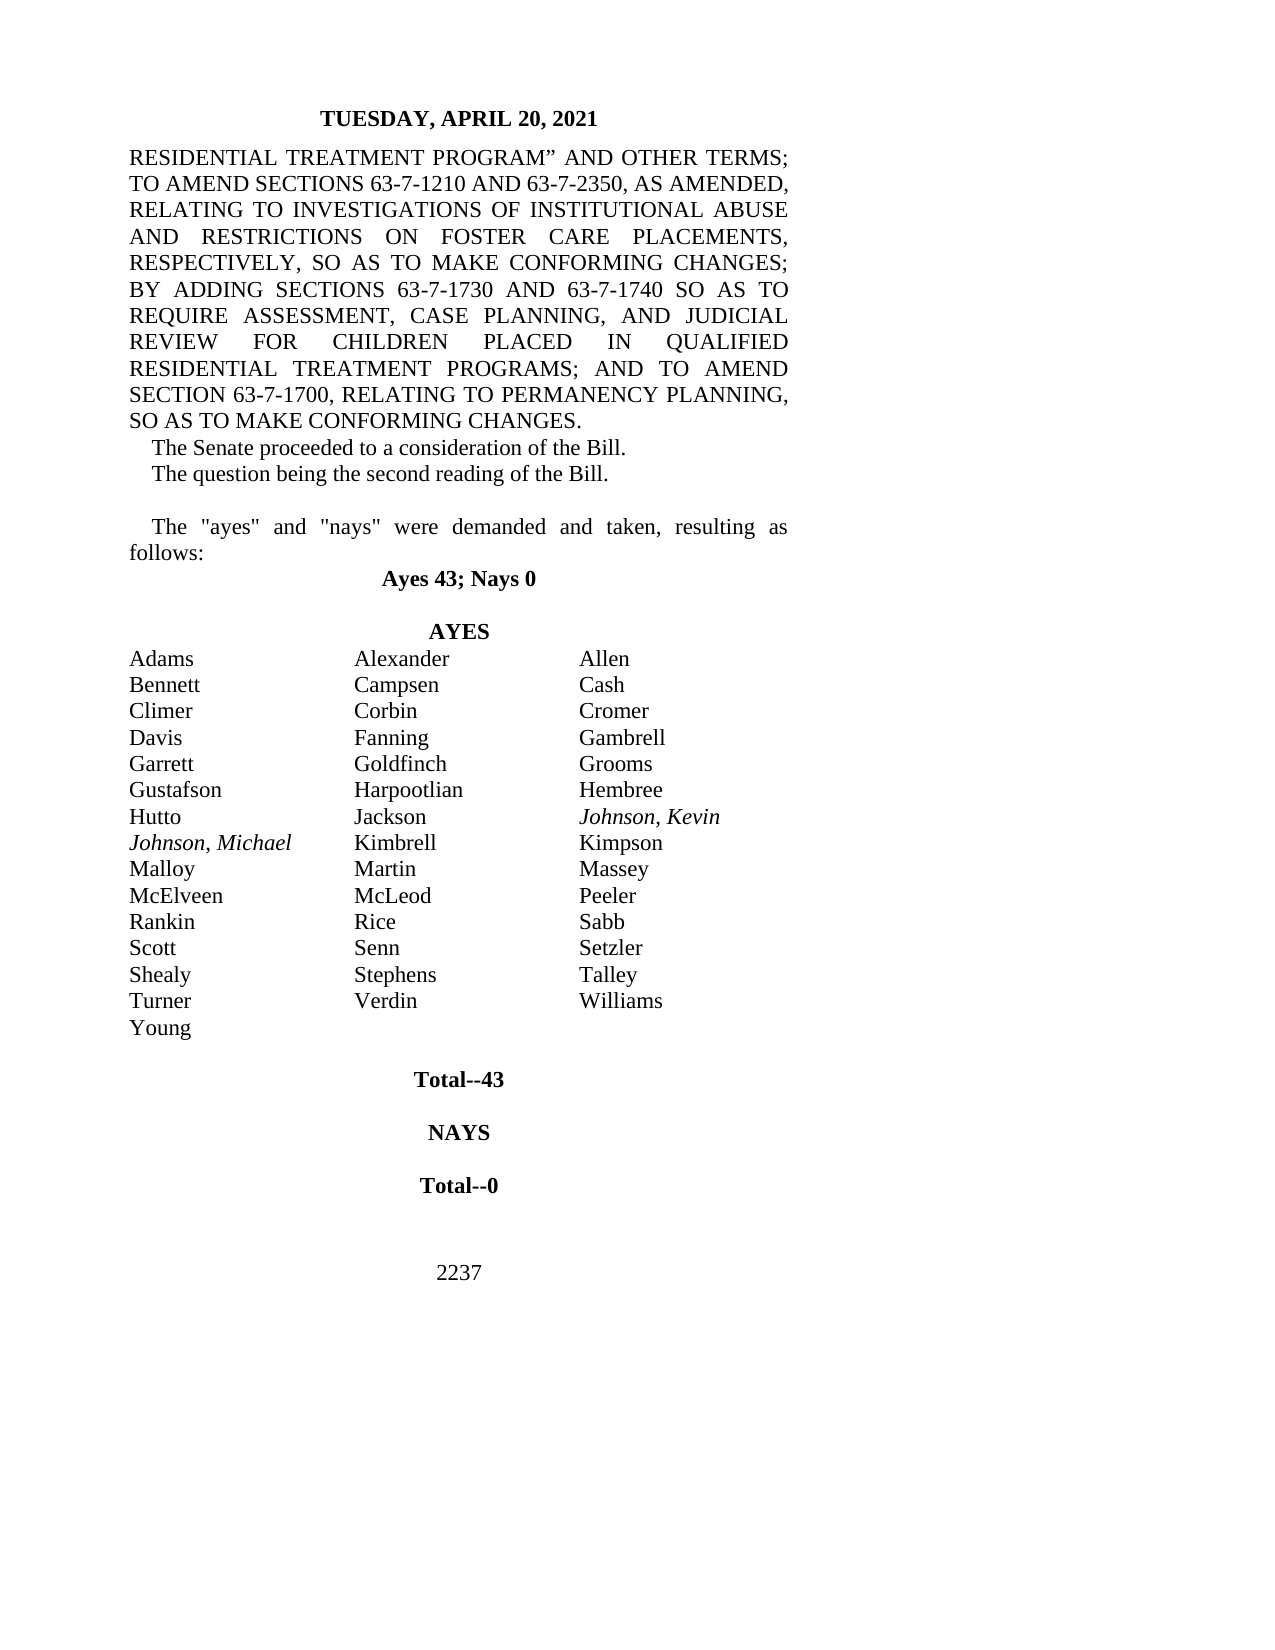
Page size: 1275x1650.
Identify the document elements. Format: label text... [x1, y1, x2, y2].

text Malloy Martin Massey [129, 855, 789, 882]
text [129, 144, 789, 434]
text Ayes 43; Nays 0 [129, 566, 789, 592]
text Adams Alexander Allen [129, 644, 789, 671]
text Turner Verdin Williams [129, 987, 789, 1013]
text Davis Fanning Gambrell [129, 724, 789, 750]
text Climer Corbin Cromer [129, 697, 789, 724]
text Young [129, 1013, 789, 1040]
text The "ayes" and "nays" were demanded and taken, resulting as follows: [129, 513, 789, 566]
text Shealy Stephens Talley [129, 961, 789, 987]
text NAYS [129, 1119, 789, 1145]
text Scott Senn Setzler [129, 934, 789, 961]
text The Senate proceeded to a consideration of the Bill. [129, 434, 789, 460]
text McElveen McLeod Peeler [129, 882, 789, 908]
text Hutto Jackson Johnson, Kevin [129, 803, 789, 829]
text Rankin Rice Sabb [129, 908, 789, 934]
text The question being the second reading of the Bill. [129, 460, 789, 486]
text Total--0 [129, 1172, 789, 1198]
text Total--43 [129, 1066, 789, 1093]
text AYES [129, 618, 789, 644]
text Garrett Goldfinch Grooms [129, 750, 789, 776]
text Johnson, Michael Kimbrell Kimpson [129, 829, 789, 855]
text Bennett Campsen Cash [129, 671, 789, 697]
text Gustafson Harpootlian Hembree [129, 776, 789, 803]
